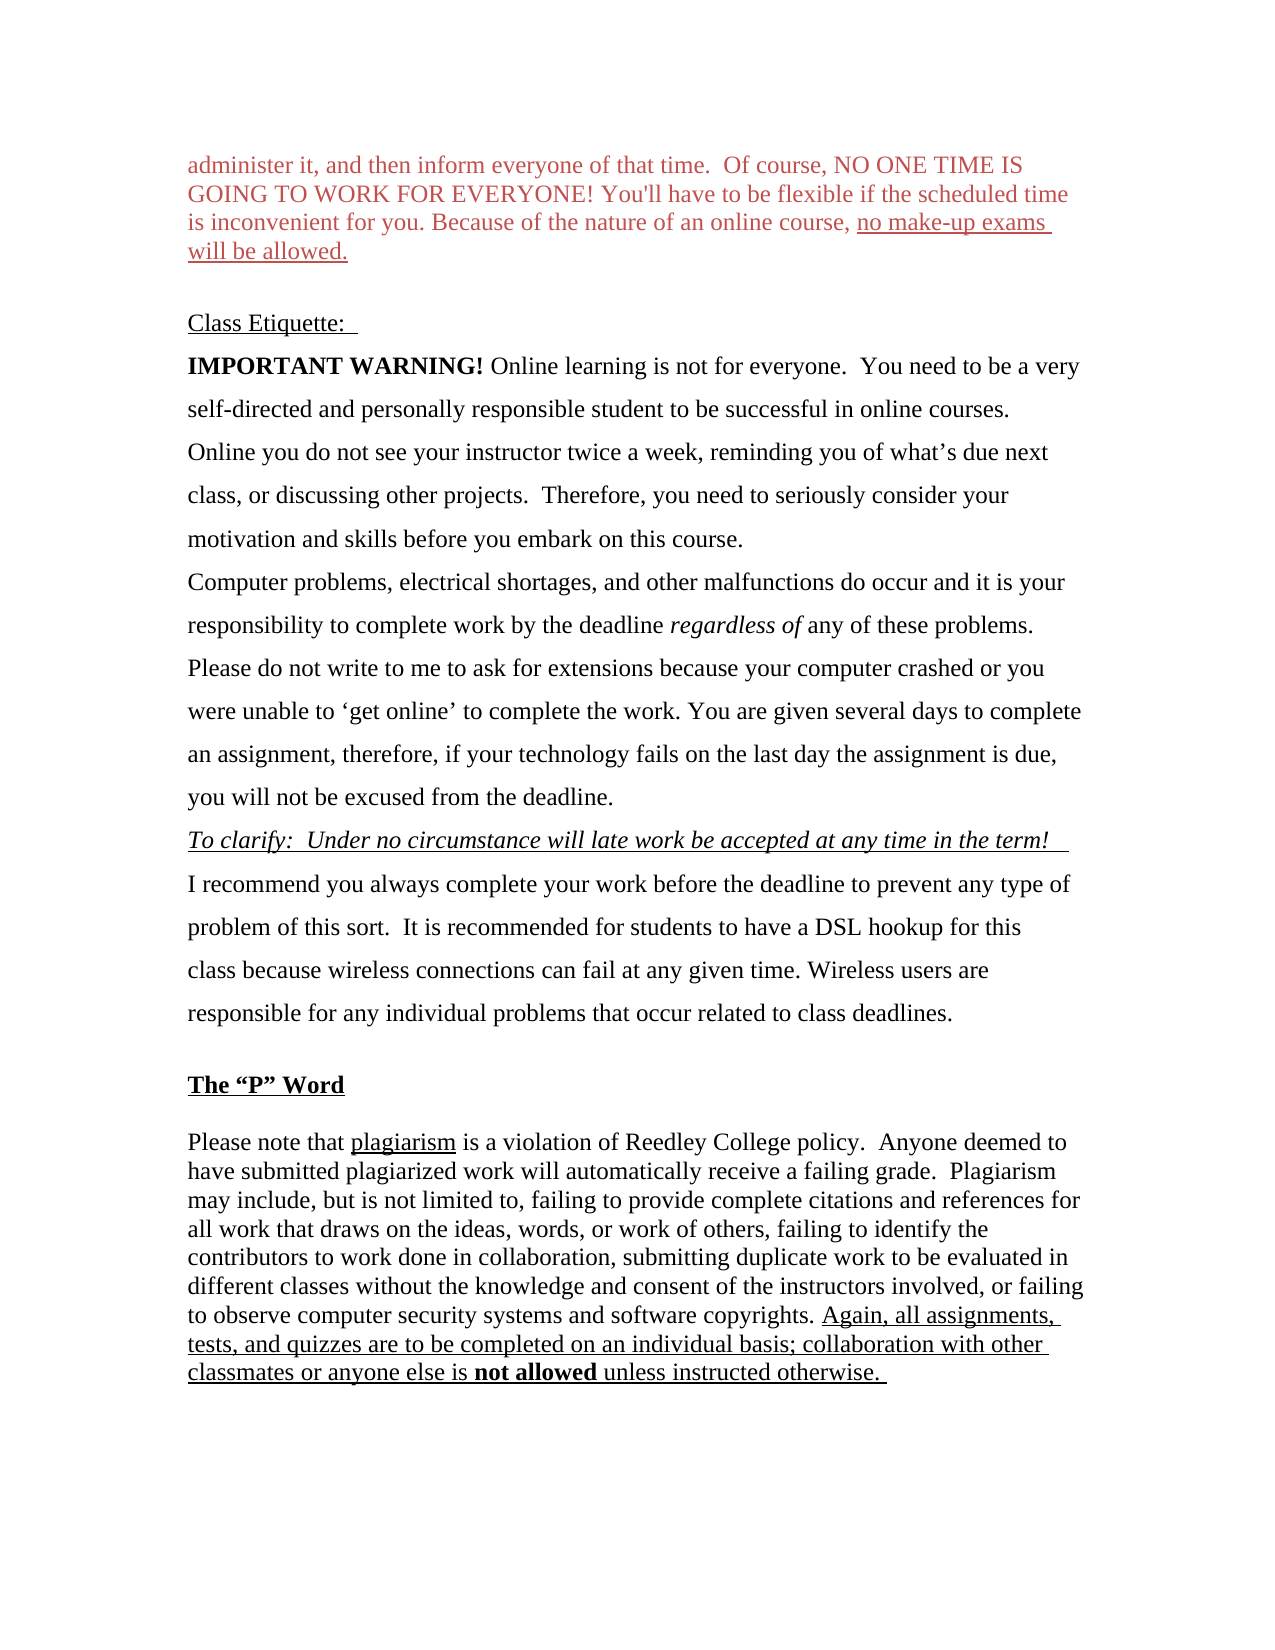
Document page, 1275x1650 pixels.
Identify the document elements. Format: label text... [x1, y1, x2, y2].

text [187, 150, 1087, 265]
text IMPORTANT WARNING! Online learning is not for everyone. You need to be a very self-directed and personally responsible student to be successful in online courses. Online you do not see your instructor twice a week, reminding you of what’s due next class, or discussing other projects. Therefore, you need to seriously consider your motivation and skills before you embark on this course. [187, 351, 1087, 552]
text Class Etiquette: [187, 308, 1087, 337]
text Please note that plagiarism is a violation of Reedley College policy. Anyone deemed to have submitted plagiarized work will automatically receive a failing grade. Plagiarism may include, but is not limited to, failing to provide complete citations and references for all work that draws on the ideas, words, or work of others, failing to identify the contributors to work done in collaboration, submitting duplicate work to be evaluated in different classes without the knowledge and consent of the instructors involved, or failing to observe computer security systems and software copyrights. Again, all assignments, tests, and quizzes are to be completed on an individual basis; collaboration with other classmates or anyone else is not allowed unless instructed otherwise. [187, 1127, 1087, 1386]
text I recommend you always complete your work before the deadline to prevent any type of [187, 869, 1087, 897]
text class because wireless connections can fail at any given time. Wireless users are [187, 955, 1087, 984]
text Computer problems, electrical shortages, and other malfunctions do occur and it is your [187, 567, 1087, 596]
text To clarify: Under no circumstance will late work be accepted at any time in the term! [187, 826, 1087, 854]
text responsible for any individual problems that occur related to class deadlines. [187, 998, 1087, 1027]
text The “P” Word [187, 1070, 1087, 1099]
text responsibility to complete work by the deadline regardless of any of these problems. Please do not write to me to ask for extensions because your computer crashed or you were unable to ‘get online’ to complete the work. You are given several days to complete an assignment, therefore, if your technology fails on the last day the assignment is due, you will not be excused from the deadline. [187, 610, 1087, 811]
text problem of this sort. It is recommended for students to have a DSL hookup for this [187, 912, 1087, 941]
